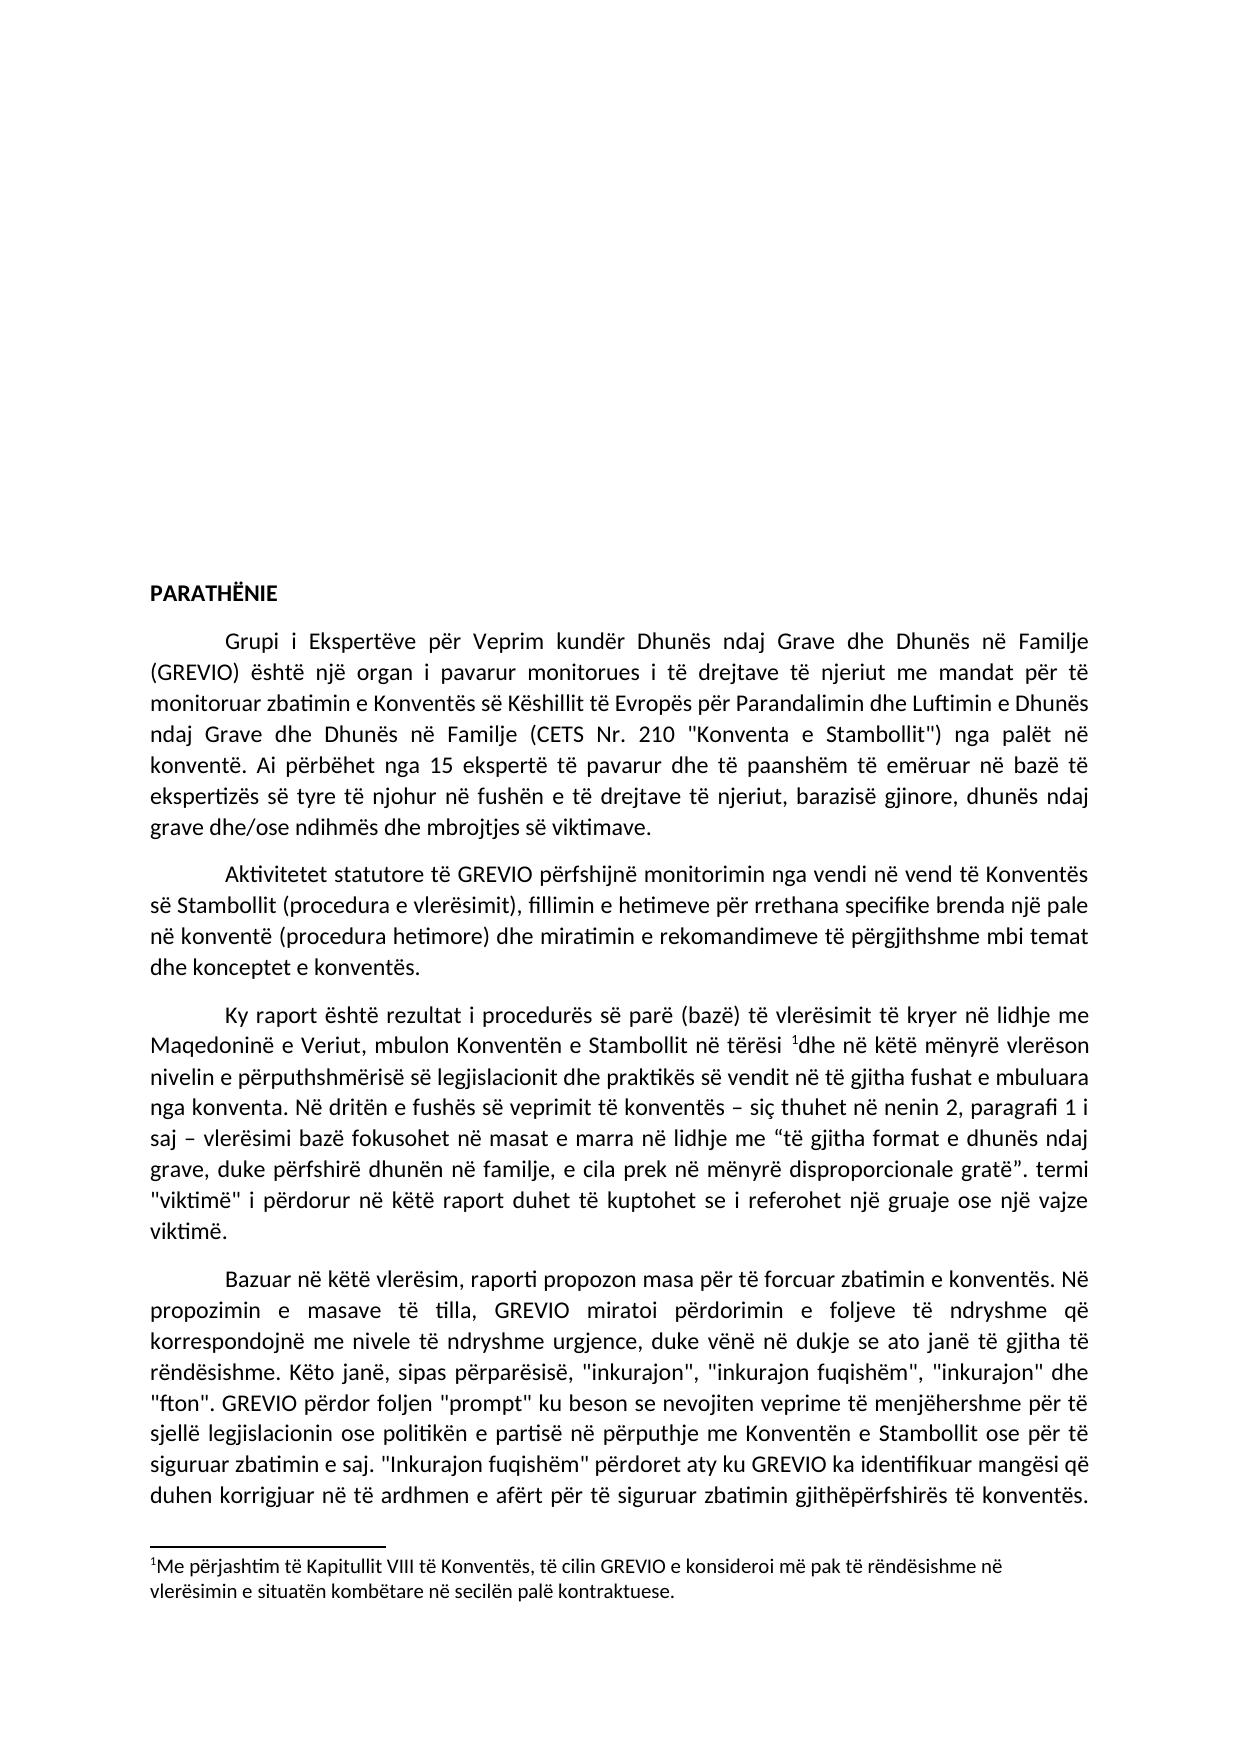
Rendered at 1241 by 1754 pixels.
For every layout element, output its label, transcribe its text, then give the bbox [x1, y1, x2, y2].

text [150, 1264, 1090, 1510]
text PARATHËNIE [150, 578, 1090, 608]
text Grupi i Ekspertëve për Veprim kundër Dhunës ndaj Grave dhe Dhunës në Familje (GREVIO) është një organ i pavarur monitorues i të drejtave të njeriut me mandat për të monitoruar zbatimin e Konventës së Këshillit të Evropës për Parandalimin dhe Luftimin e Dhunës ndaj Grave dhe Dhunës në Familje (CETS Nr. 210 "Konventa e Stambollit") nga palët në konventë. Ai përbëhet nga 15 ekspertë të pavarur dhe të paanshëm të emëruar në bazë të ekspertizës së tyre të njohur në fushën e të drejtave të njeriut, barazisë gjinore, dhunës ndaj grave dhe/ose ndihmës dhe mbrojtjes së viktimave. [150, 626, 1090, 841]
text Aktivitetet statutore të GREVIO përfshijnë monitorimin nga vendi në vend të Konventës së Stambollit (procedura e vlerësimit), fillimin e hetimeve për rrethana specifike brenda një pale në konventë (procedura hetimore) dhe miratimin e rekomandimeve të përgjithshme mbi temat dhe konceptet e konventës. [150, 859, 1090, 981]
text Ky raport është rezultat i procedurës së parë (bazë) të vlerësimit të kryer në lidhje me Maqedoninë e Veriut, mbulon Konventën e Stambollit në tërësi dhe në këtë mënyrë vlerëson nivelin e përputhshmërisë së legjislacionit dhe praktikës së vendit në të gjitha fushat e mbuluara nga konventa. Në dritën e fushës së veprimit të konventës – siç thuhet në nenin 2, paragrafi 1 i saj – vlerësimi bazë fokusohet në masat e marra në lidhje me “të gjitha format e dhunës ndaj grave, duke përfshirë dhunën në familje, e cila prek në mënyrë disproporcionale gratë”. termi "viktimë" i përdorur në këtë raport duhet të kuptohet se i referohet një gruaje ose një vajze viktimë. [150, 1000, 1090, 1246]
